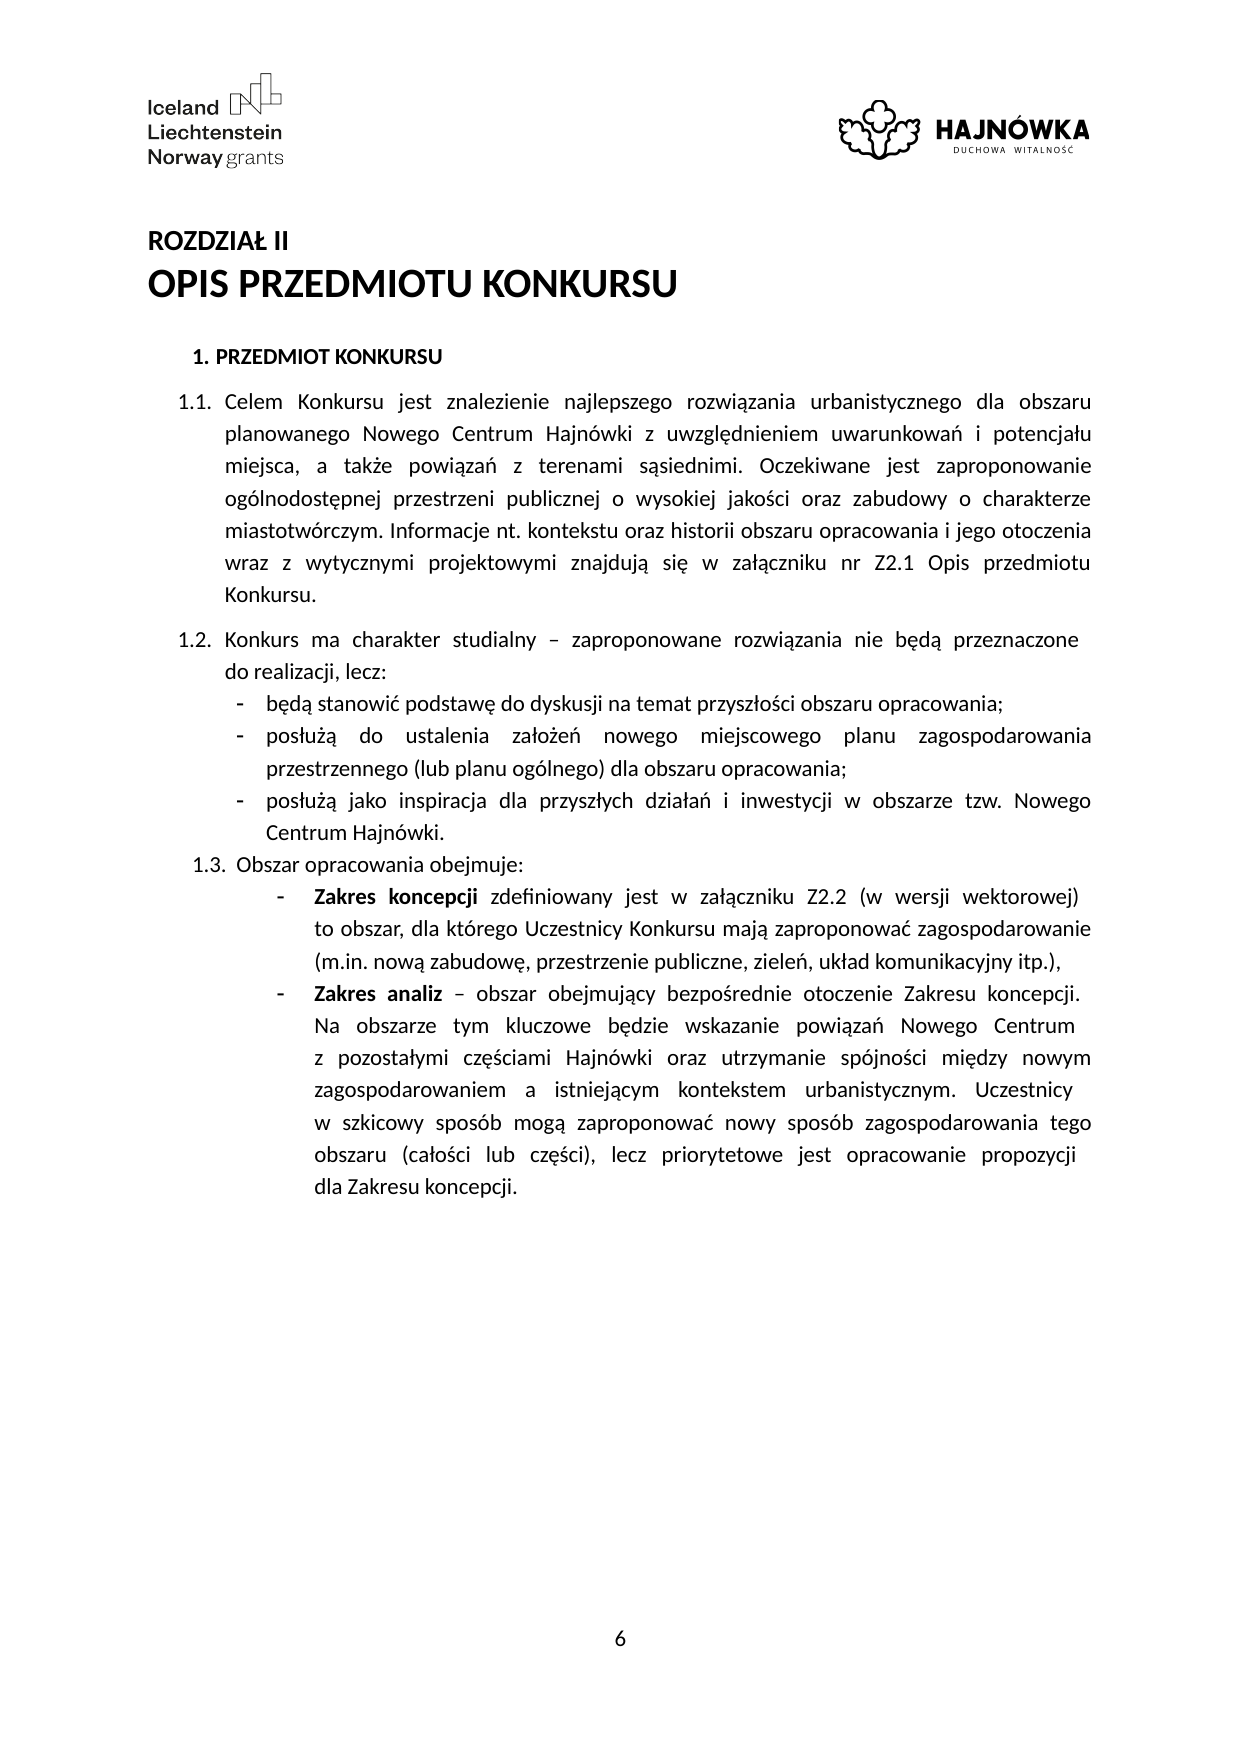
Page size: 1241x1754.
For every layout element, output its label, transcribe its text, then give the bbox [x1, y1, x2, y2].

picture [147, 73, 284, 169]
list posłużą do ustalenia założeń nowego miejscowego planu zagospodarowania przestrzennego (lub planu ogólnego) dla obszaru opracowania; [236, 721, 1093, 782]
list posłużą jako inspiracja dla przyszłych działań i inwestycji w obszarze tzw. Nowego Centrum Hajnówki. [236, 786, 1093, 846]
text Celem Konkursu jest znalezienie najlepszego rozwiązania urbanistycznego dla obszaru planowanego Nowego Centrum Hajnówki z uwzględnieniem uwarunkowań i potencjału miejsca, a także powiązań z terenami sąsiednimi. Oczekiwane jest zaproponowanie ogólnodostępnej przestrzeni publicznej o wysokiej jakości oraz zabudowy o charakterze miastotwórczym. Informacje nt. kontekstu oraz historii obszaru opracowania i jego otoczenia wraz z wytycznymi projektowymi znajdują się w załączniku nr Z2.1 Opis przedmiotu Konkursu. [177, 387, 1093, 608]
list PRZEDMIOT KONKURSU [192, 342, 1093, 370]
text Obszar opracowania obejmuje: [192, 850, 1093, 878]
list będą stanowić podstawę do dyskusji na temat przyszłości obszaru opracowania; [236, 689, 1093, 717]
text Konkurs ma charakter studialny – zaproponowane rozwiązania nie będą przeznaczone do realizacji, lecz: [177, 625, 1093, 685]
subtitle ROZDZIAŁ II OPIS PRZEDMIOTU KONKURSU [148, 222, 1093, 308]
list Zakres koncepcji zdefiniowany jest w załączniku Z2.2 (w wersji wektorowej) to obszar, dla którego Uczestnicy Konkursu mają zaproponować zagospodarowanie (m.in. nową zabudowę, przestrzenie publiczne, zieleń, układ komunikacyjny itp.), [277, 882, 1093, 975]
list Zakres analiz – obszar obejmujący bezpośrednie otoczenie Zakresu koncepcji. Na obszarze tym kluczowe będzie wskazanie powiązań Nowego Centrum z pozostałymi częściami Hajnówki oraz utrzymanie spójności między nowym zagospodarowaniem a istniejącym kontekstem urbanistycznym. Uczestnicy w szkicowy sposób mogą zaproponować nowy sposób zagospodarowania tego obszaru (całości lub części), lecz priorytetowe jest opracowanie propozycji dla Zakresu koncepcji. [277, 979, 1093, 1200]
